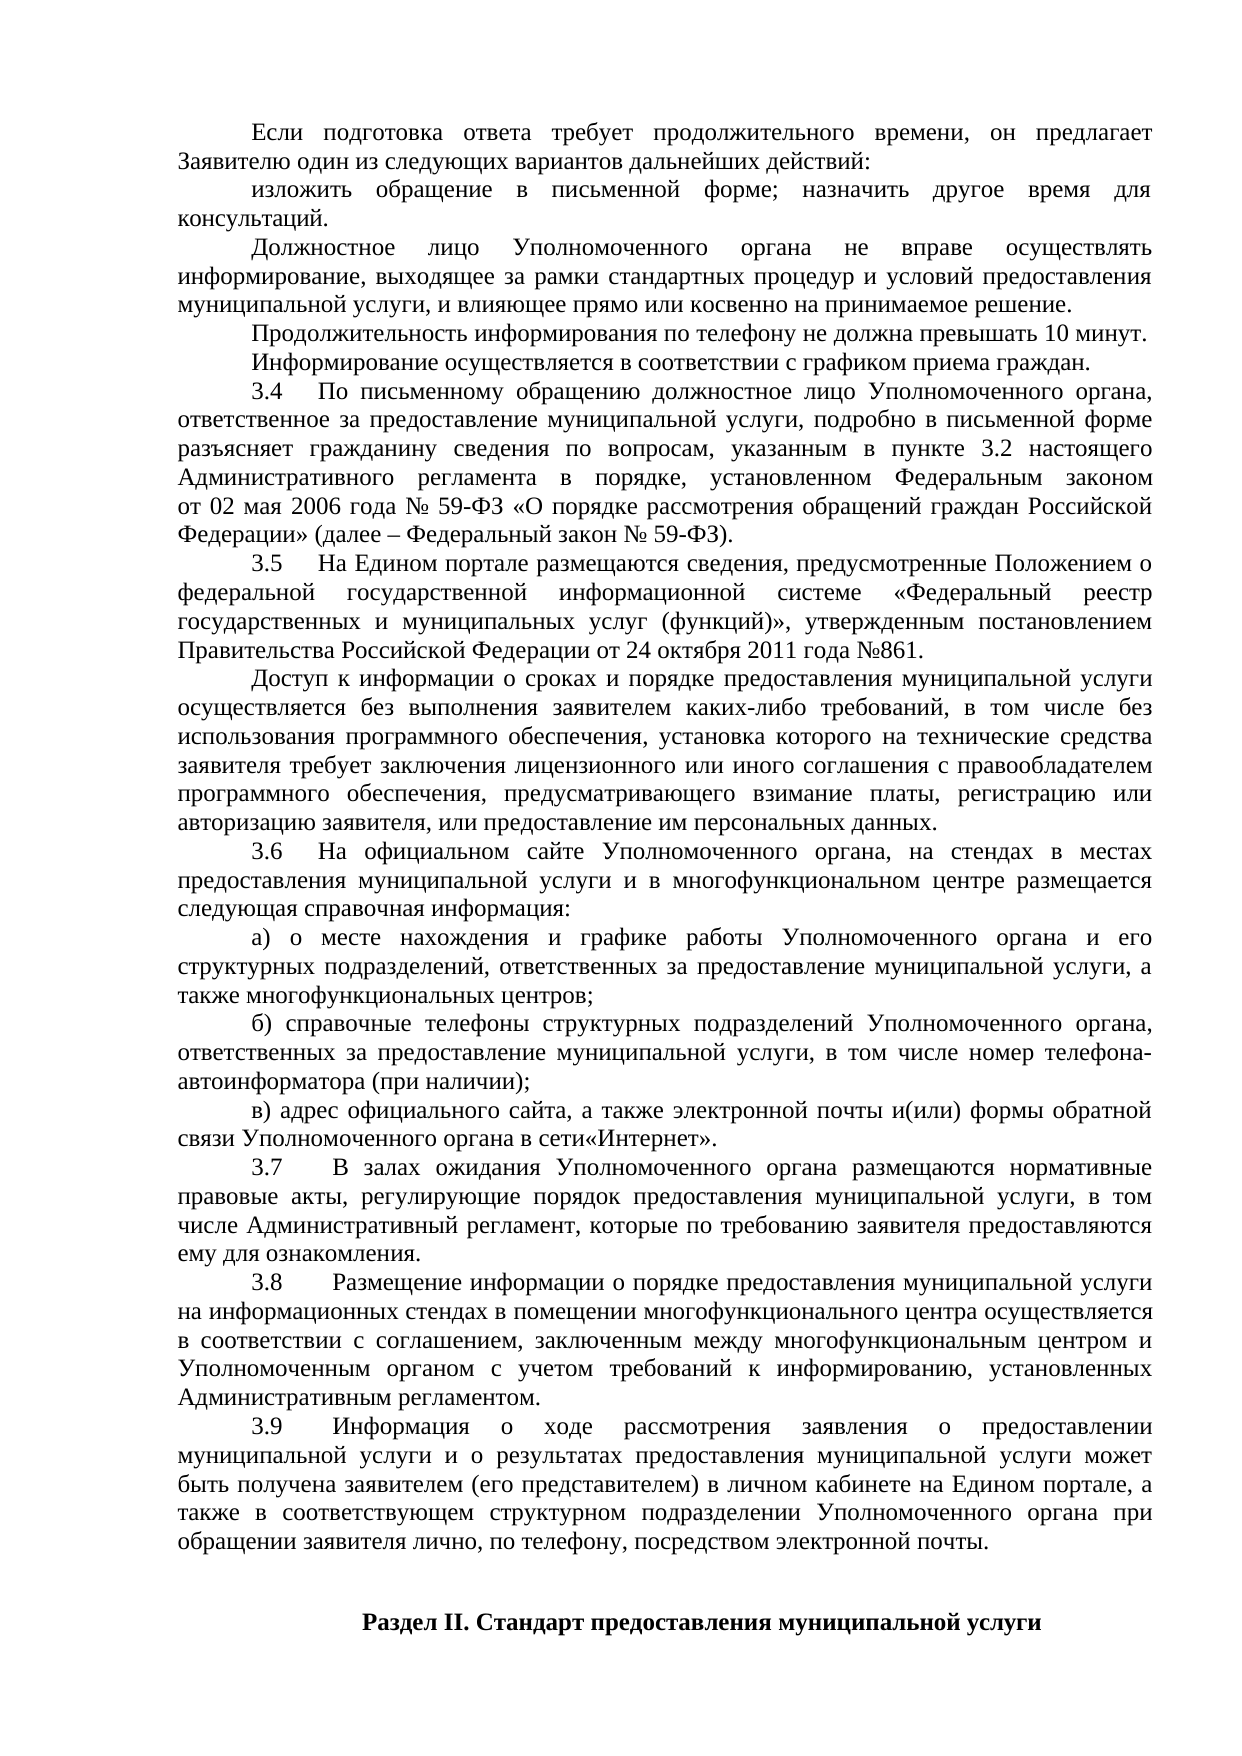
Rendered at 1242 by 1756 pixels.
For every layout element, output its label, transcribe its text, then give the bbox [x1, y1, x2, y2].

text Продолжительность информирования по телефону не должна превышать 10 минут. Информирование осуществляется в соответствии с графиком приема граждан. [251, 318, 1148, 376]
text в) адрес официального сайта, а также электронной почты и(или) формы обратной связи Уполномоченного органа в сети«Интернет». [177, 1095, 1153, 1152]
list На Едином портале размещаются сведения, предусмотренные Положением о федеральной государственной информационной системе «Федеральный реестр государственных и муниципальных услуг (функций)», утвержденным постановлением Правительства Российской Федерации от 24 октября 2011 года №861. [177, 548, 1153, 663]
list Информация о ходе рассмотрения заявления о предоставлении муниципальной услуги и о результатах предоставления муниципальной услуги может быть получена заявителем (его представителем) в личном кабинете на Едином портале, а также в соответствующем структурном подразделении Уполномоченного органа при обращении заявителя лично, по телефону, посредством электронной почты. [177, 1411, 1153, 1555]
text Доступ к информации о сроках и порядке предоставления муниципальной услуги осуществляется без выполнения заявителем каких-либо требований, в том числе без использования программного обеспечения, установка которого на технические средства заявителя требует заключения лицензионного или иного соглашения с правообладателем программного обеспечения, предусматривающего взимание платы, регистрацию или авторизацию заявителя, или предоставление им персональных данных. [177, 663, 1153, 836]
list В залах ожидания Уполномоченного органа размещаются нормативные правовые акты, регулирующие порядок предоставления муниципальной услуги, в том числе Административный регламент, которые по требованию заявителя предоставляются ему для ознакомления. [177, 1152, 1153, 1267]
list На официальном сайте Уполномоченного органа, на стендах в местах предоставления муниципальной услуги и в многофункциональном центре размещается следующая справочная информация: [177, 836, 1153, 922]
list Размещение информации о порядке предоставления муниципальной услуги на информационных стендах в помещении многофункционального центра осуществляется в соответствии с соглашением, заключенным между многофункциональным центром и Уполномоченным органом с учетом требований к информированию, установленных Административным регламентом. [177, 1267, 1153, 1411]
list По письменному обращению должностное лицо Уполномоченного органа, ответственное за предоставление муниципальной услуги, подробно в письменной форме разъясняет гражданину сведения по вопросам, указанным в пункте 3.2 настоящего Административного регламента в порядке, установленном Федеральным законом от 02 мая 2006 года № 59-ФЗ «О порядке рассмотрения обращений граждан Российской Федерации» (далее – Федеральный закон № 59-ФЗ). [177, 376, 1153, 548]
text б) справочные телефоны структурных подразделений Уполномоченного органа, ответственных за предоставление муниципальной услуги, в том числе номер телефона- автоинформатора (при наличии); [177, 1008, 1153, 1095]
text Если подготовка ответа требует продолжительного времени, он предлагает Заявителю один из следующих вариантов дальнейших действий: [177, 117, 1153, 174]
subtitle Раздел II. Стандарт предоставления муниципальной услуги [234, 1607, 1169, 1636]
text а) о месте нахождения и графике работы Уполномоченного органа и его структурных подразделений, ответственных за предоставление муниципальной услуги, а также многофункциональных центров; [177, 922, 1153, 1008]
text изложить обращение в письменной форме; назначить другое время для консультаций. [177, 174, 1152, 232]
text Должностное лицо Уполномоченного органа не вправе осуществлять информирование, выходящее за рамки стандартных процедур и условий предоставления муниципальной услуги, и влияющее прямо или косвенно на принимаемое решение. [177, 232, 1153, 318]
